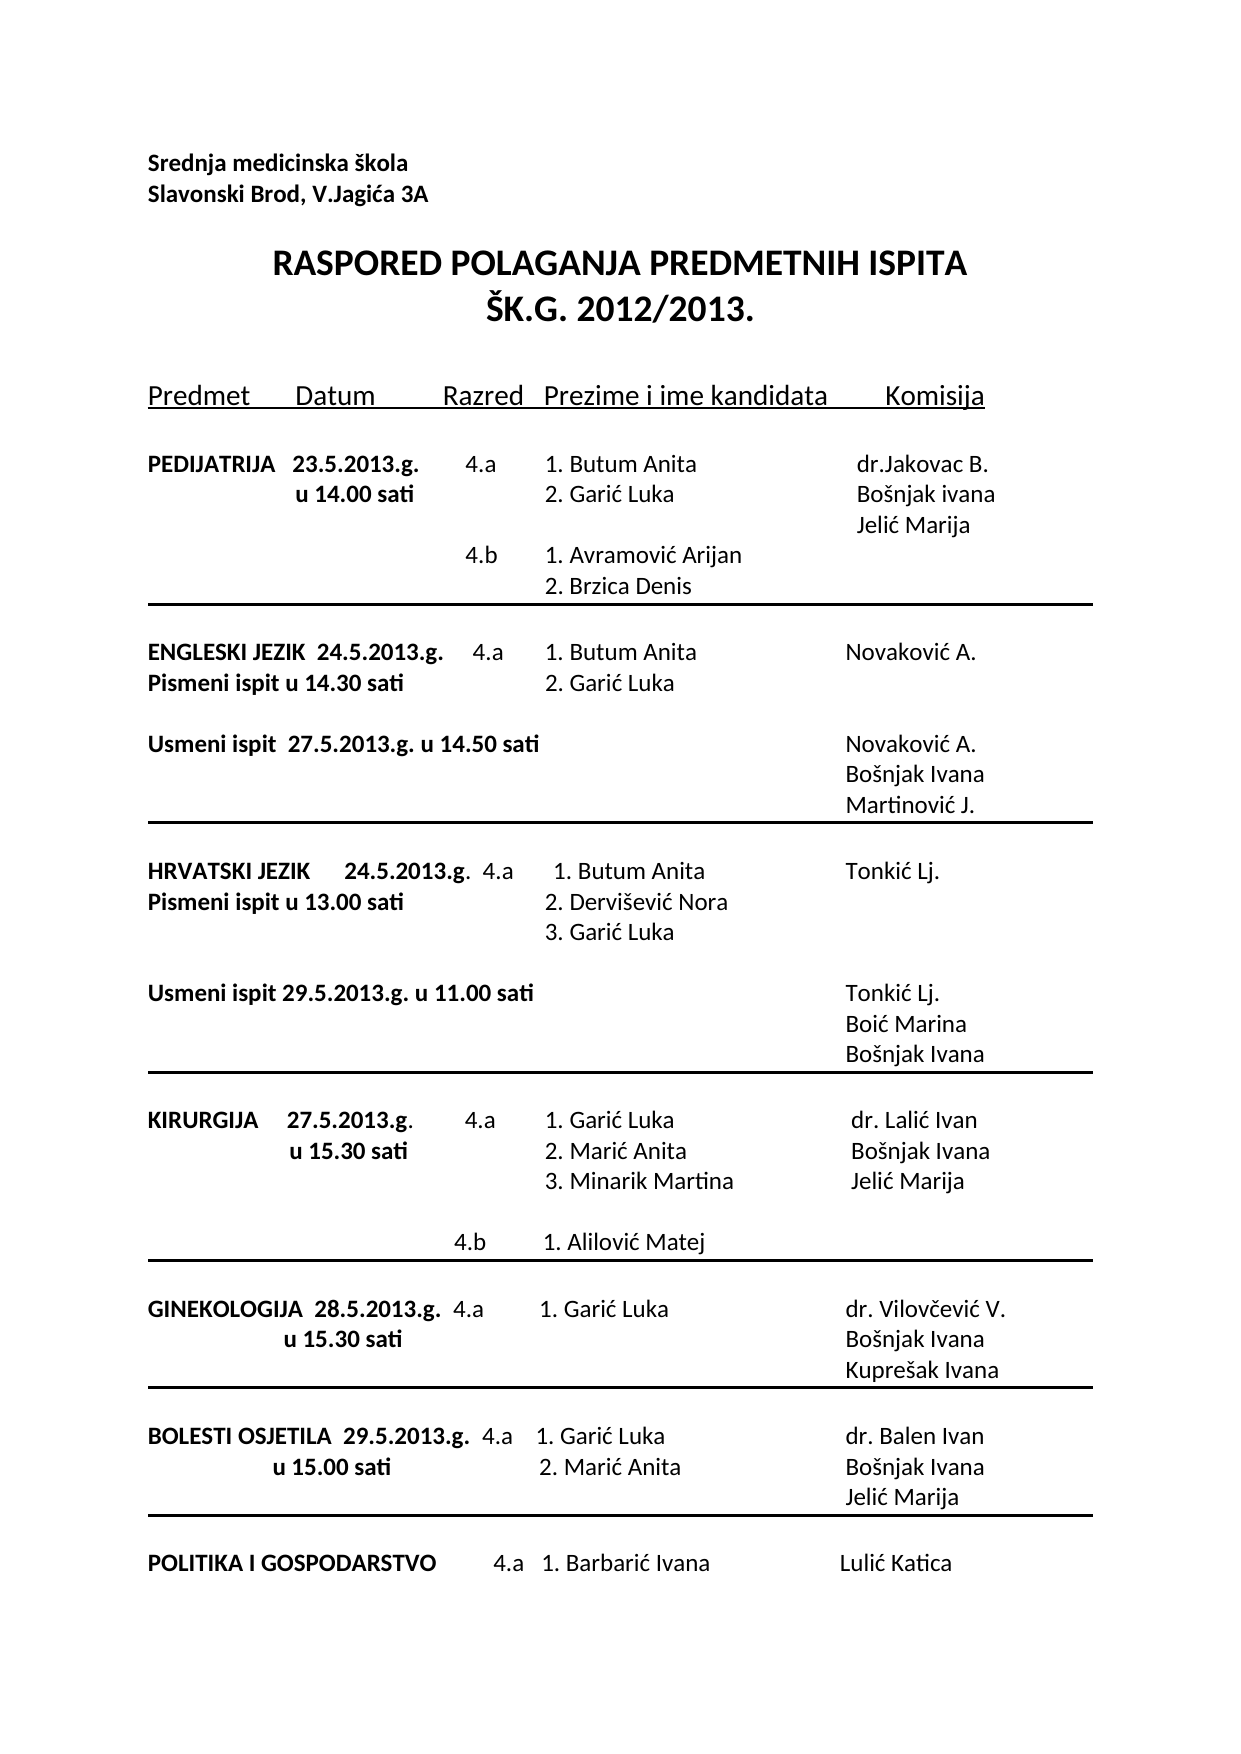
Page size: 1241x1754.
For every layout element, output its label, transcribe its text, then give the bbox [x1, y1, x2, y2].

text 3. Minarik Martina Jelić Marija [148, 1166, 1093, 1196]
text RASPORED POLAGANJA PREDMETNIH ISPITA [148, 239, 1093, 285]
text Srednja medicinska škola [148, 148, 1093, 178]
text Pismeni ispit u 13.00 sati 2. Dervišević Nora [148, 886, 1093, 916]
text Jelić Marija [148, 1481, 1093, 1514]
text 2. Brzica Denis [148, 570, 1093, 603]
text u 15.00 sati 2. Marić Anita Bošnjak Ivana [148, 1451, 1093, 1481]
text u 14.00 sati 2. Garić Luka Bošnjak ivana [148, 478, 1093, 509]
text Bošnjak Ivana [148, 1038, 1093, 1071]
text ENGLESKI JEZIK 24.5.2013.g. 4.a 1. Butum Anita Novaković A. [148, 636, 1093, 667]
text BOLESTI OSJETILA 29.5.2013.g. 4.a 1. Garić Luka dr. Balen Ivan [148, 1420, 1093, 1451]
text GINEKOLOGIJA 28.5.2013.g. 4.a 1. Garić Luka dr. Vilovčević V. [148, 1293, 1093, 1323]
text Bošnjak Ivana [148, 758, 1093, 789]
text u 15.30 sati Bošnjak Ivana [148, 1323, 1093, 1354]
text Usmeni ispit 27.5.2013.g. u 14.50 sati Novaković A. [148, 728, 1093, 758]
text 3. Garić Luka [148, 916, 1093, 947]
text ŠK.G. 2012/2013. [148, 285, 1093, 331]
text POLITIKA I GOSPODARSTVO 4.a 1. Barbarić Ivana Lulić Katica [148, 1547, 1093, 1578]
text HRVATSKI JEZIK 24.5.2013.g. 4.a 1. Butum Anita Tonkić Lj. [148, 855, 1093, 886]
text Martinović J. [148, 789, 1093, 821]
text u 15.30 sati 2. Marić Anita Bošnjak Ivana [148, 1135, 1093, 1166]
text Usmeni ispit 29.5.2013.g. u 11.00 sati Tonkić Lj. [148, 977, 1093, 1008]
text 4.b 1. Alilović Matej [148, 1227, 1093, 1259]
text Slavonski Brod, V.Jagića 3A [148, 178, 1093, 209]
text KIRURGIJA 27.5.2013.g. 4.a 1. Garić Luka dr. Lalić Ivan [148, 1104, 1093, 1135]
text Jelić Marija [148, 509, 1093, 539]
text PEDIJATRIJA 23.5.2013.g. 4.a 1. Butum Anita dr.Jakovac B. [148, 448, 1093, 478]
text Pismeni ispit u 14.30 sati 2. Garić Luka [148, 667, 1093, 697]
text Kuprešak Ivana [148, 1354, 1093, 1386]
text Predmet Datum Razred Prezime i ime kandidata Komisija [148, 377, 1093, 412]
text 4.b 1. Avramović Arijan [148, 539, 1093, 570]
text Boić Marina [148, 1008, 1093, 1038]
